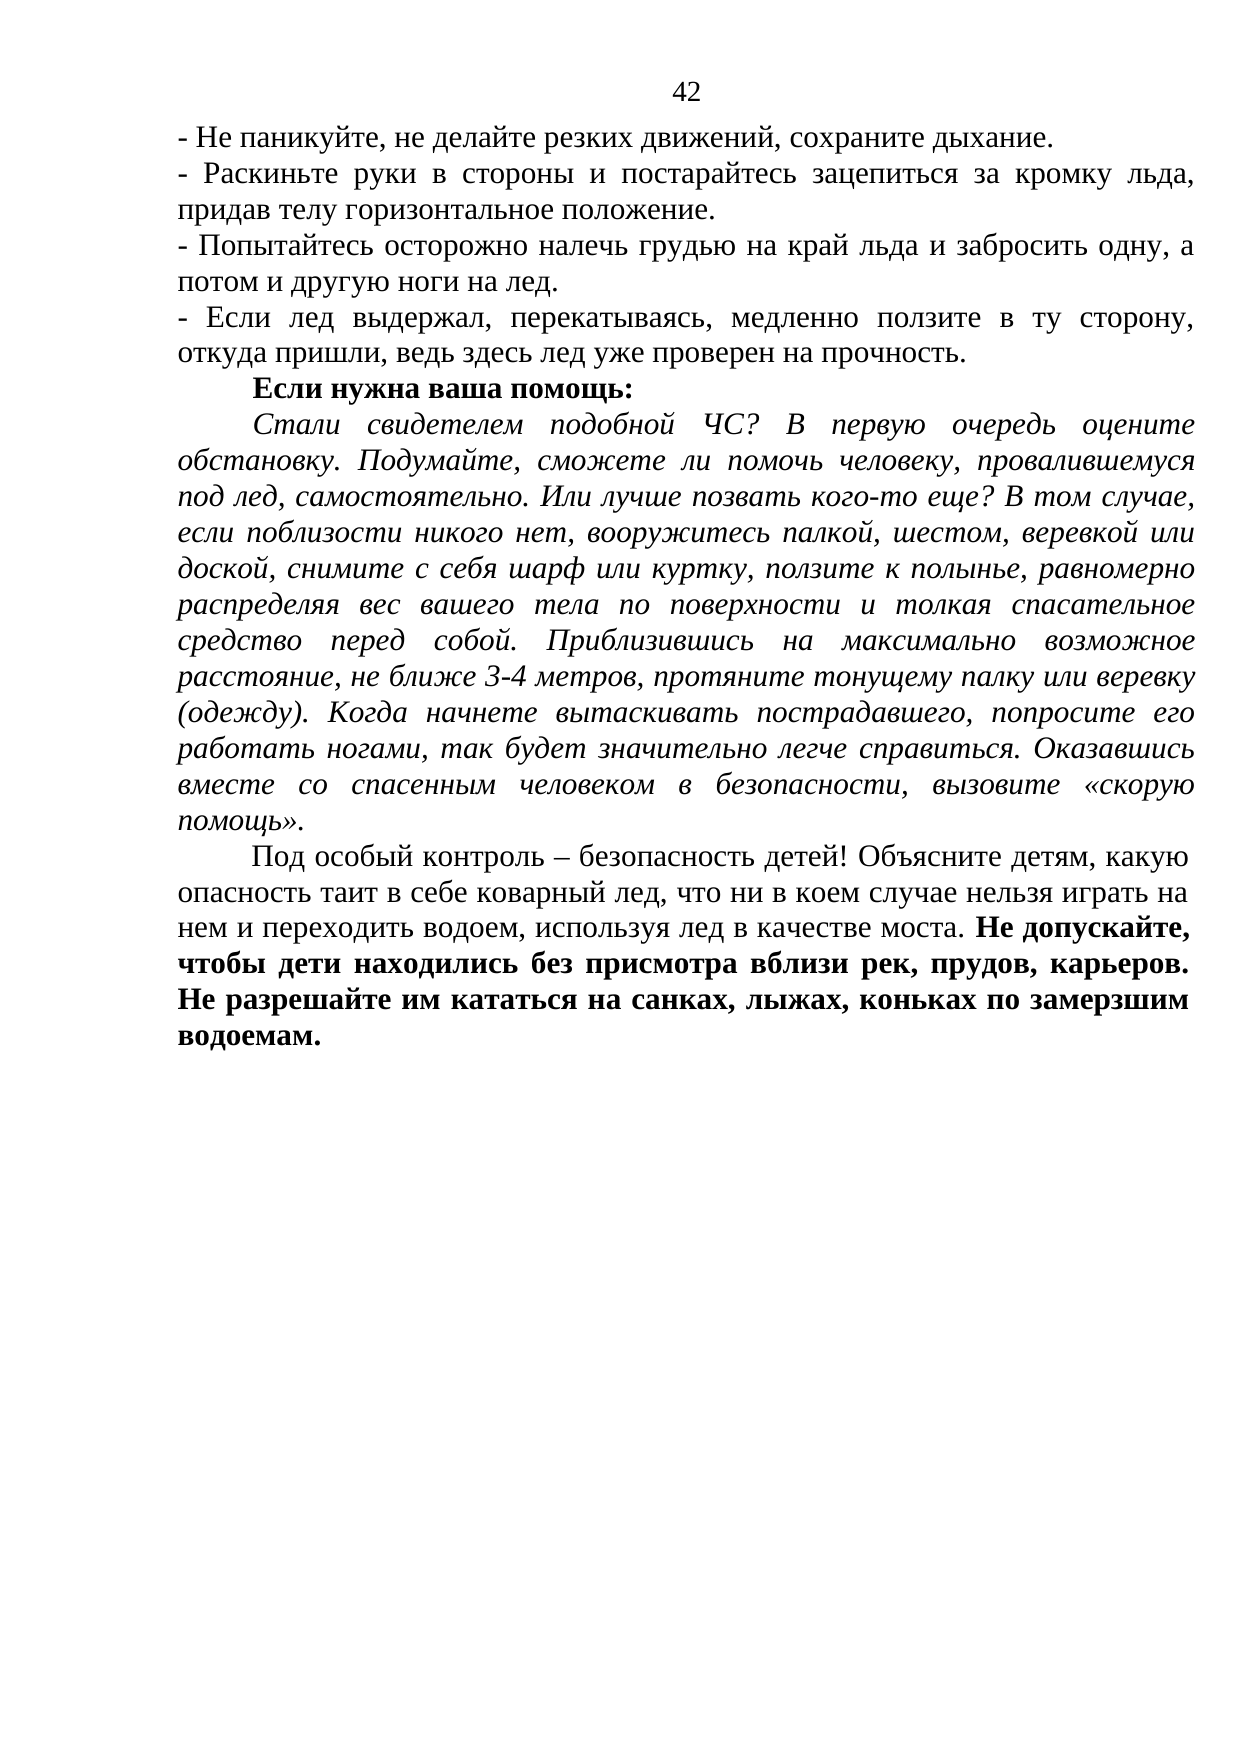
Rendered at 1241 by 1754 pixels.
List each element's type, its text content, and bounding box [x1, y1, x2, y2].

text - Если лед выдержал, перекатываясь, медленно ползите в ту сторону, откуда пришли, ведь здесь лед уже проверен на прочность. [177, 298, 1196, 370]
text Стали свидетелем подобной ЧС? В первую очередь оцените обстановку. Подумайте, сможете ли помочь человеку, провалившемуся под лед, самостоятельно. Или лучше позвать кого-то еще? В том случае, если поблизости никого нет, вооружитесь палкой, шестом, веревкой или доской, снимите с себя шарф или куртку, ползите к полынье, равномерно распределяя вес вашего тела по поверхности и толкая спасательное средство перед собой. Приблизившись на максимально возможное расстояние, не ближе 3-4 метров, протяните тонущему палку или веревку (одежду). Когда начнете вытаскивать пострадавшего, попросите его работать ногами, так будет значительно легче справиться. Оказавшись вместе со спасенным человеком в безопасности, вызовите «скорую помощь». [177, 406, 1196, 837]
text - Не паникуйте, не делайте резких движений, сохраните дыхание. [177, 118, 1196, 154]
text - Попытайтесь осторожно налечь грудью на край льда и забросить одну, а потом и другую ноги на лед. [177, 226, 1196, 298]
text - Раскиньте руки в стороны и постарайтесь зацепиться за кромку льда, придав телу горизонтальное положение. [177, 154, 1196, 226]
text Под особый контроль – безопасность детей! Объясните детям, какую опасность таит в себе коварный лед, что ни в коем случае нельзя играть на нем и переходить водоем, используя лед в качестве моста. Не допускайте, чтобы дети находились без присмотра вблизи рек, прудов, карьеров. Не разрешайте им кататься на санках, лыжах, коньках по замерзшим водоемам. [177, 837, 1190, 1052]
text Если нужна ваша помощь: [177, 370, 1196, 406]
